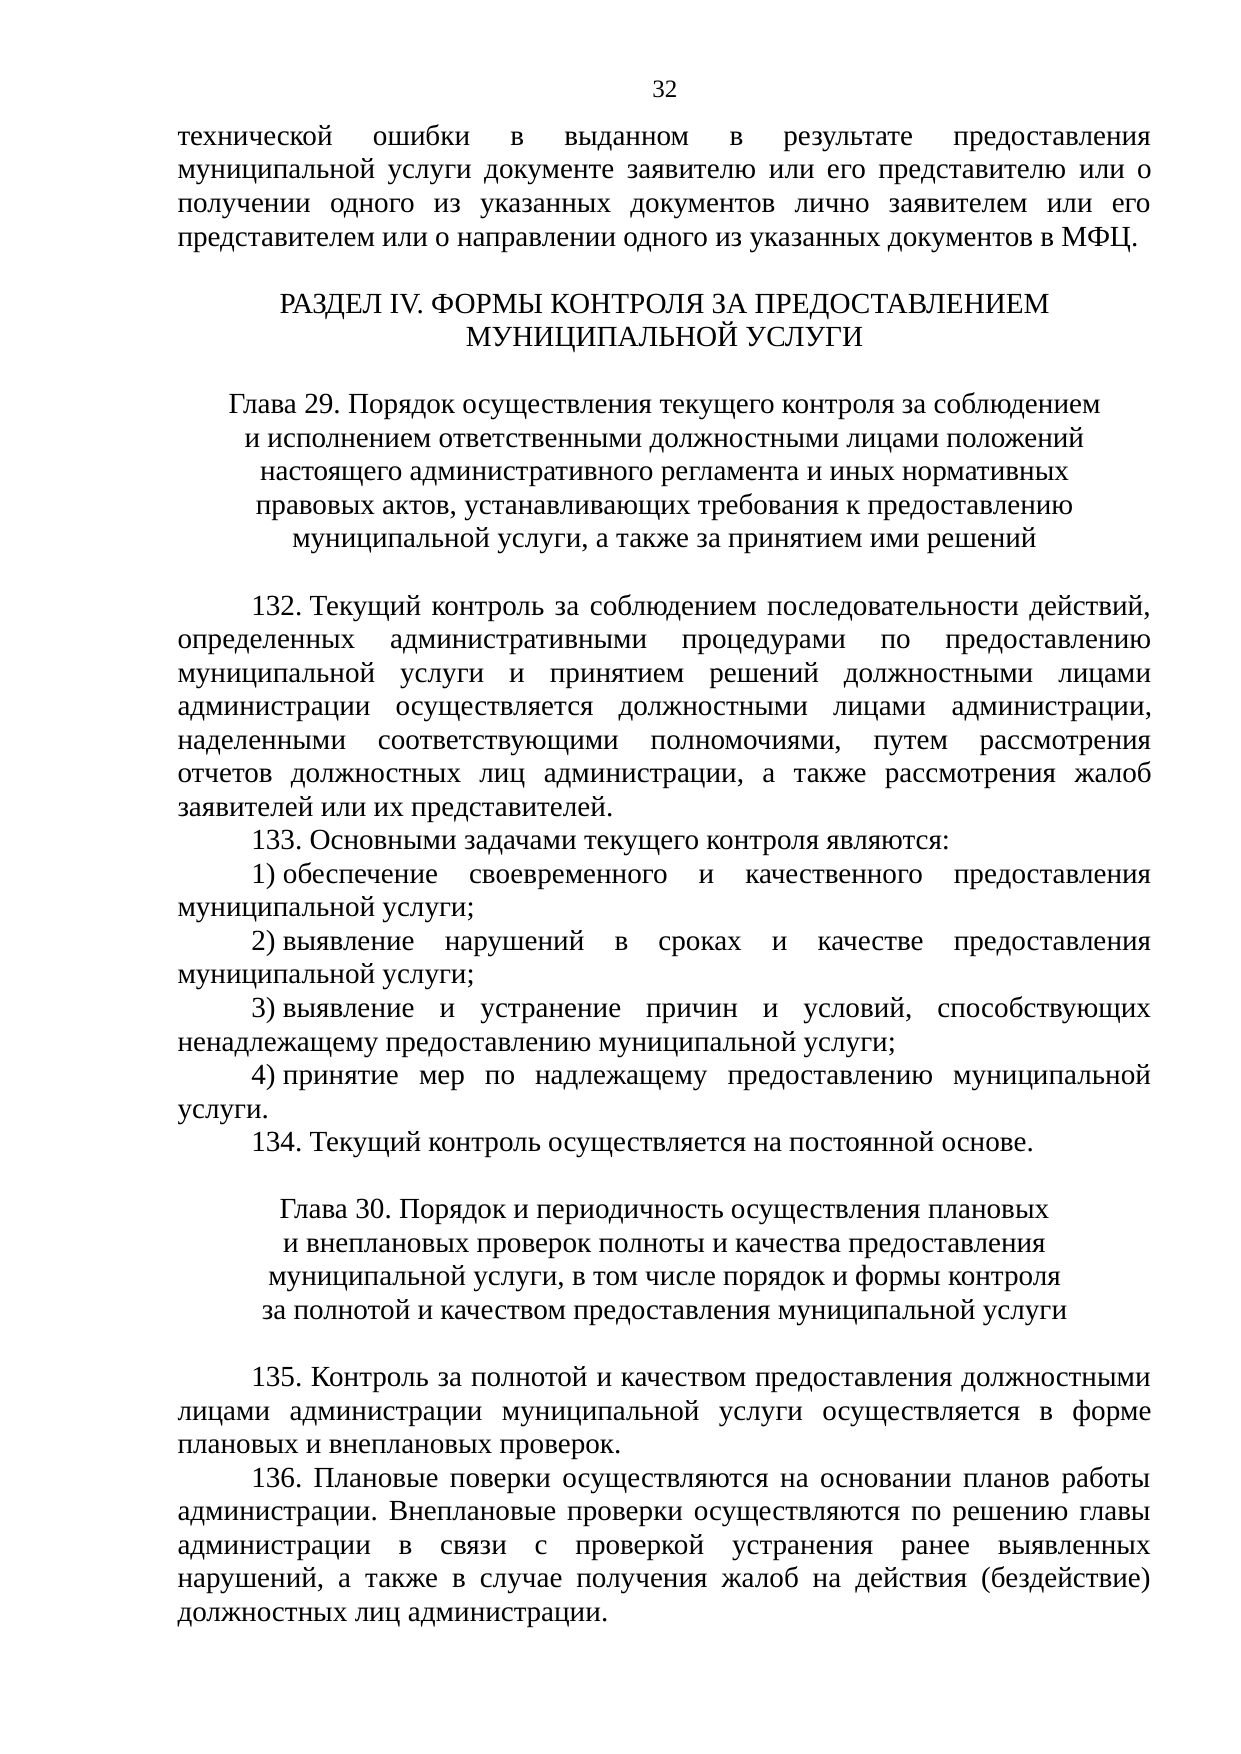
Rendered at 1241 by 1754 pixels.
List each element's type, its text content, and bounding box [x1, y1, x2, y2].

text РАЗДЕЛ IV. ФОРМЫ КОНТРОЛЯ ЗА ПРЕДОСТАВЛЕНИЕМ МУНИЦИПАЛЬНОЙ УСЛУГИ [177, 286, 1152, 353]
text 1) обеспечение своевременного и качественного предоставления муниципальной услуги; [177, 856, 1152, 923]
text 133. Основными задачами текущего контроля являются: [177, 822, 1152, 856]
text 4) принятие мер по надлежащему предоставлению муниципальной услуги. [177, 1057, 1152, 1124]
text 134. Текущий контроль осуществляется на постоянной основе. [177, 1124, 1152, 1158]
text 136. Плановые поверки осуществляются на основании планов работы администрации. Внеплановые проверки осуществляются по решению главы администрации в связи с проверкой устранения ранее выявленных нарушений, а также в случае получения жалоб на действия (бездействие) должностных лиц администрации. [177, 1460, 1152, 1627]
text 132. Текущий контроль за соблюдением последовательности действий, определенных административными процедурами по предоставлению муниципальной услуги и принятием решений должностными лицами администрации осуществляется должностными лицами администрации, наделенными соответствующими полномочиями, путем рассмотрения отчетов должностных лиц администрации, а также рассмотрения жалоб заявителей или их представителей. [177, 588, 1152, 822]
text 2) выявление нарушений в сроках и качестве предоставления муниципальной услуги; [177, 923, 1152, 990]
text 135. Контроль за полнотой и качеством предоставления должностными лицами администрации муниципальной услуги осуществляется в форме плановых и внеплановых проверок. [177, 1359, 1152, 1460]
text 3) выявление и устранение причин и условий, способствующих ненадлежащему предоставлению муниципальной услуги; [177, 990, 1152, 1057]
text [177, 118, 1152, 252]
text Глава 29. Порядок осуществления текущего контроля за соблюдением и исполнением ответственными должностными лицами положений настоящего административного регламента и иных нормативных правовых актов, устанавливающих требования к предоставлению муниципальной услуги, а также за принятием ими решений [177, 386, 1152, 554]
text Глава 30. Порядок и периодичность осуществления плановых и внеплановых проверок полноты и качества предоставления муниципальной услуги, в том числе порядок и формы контроля за полнотой и качеством предоставления муниципальной услуги [177, 1191, 1152, 1326]
